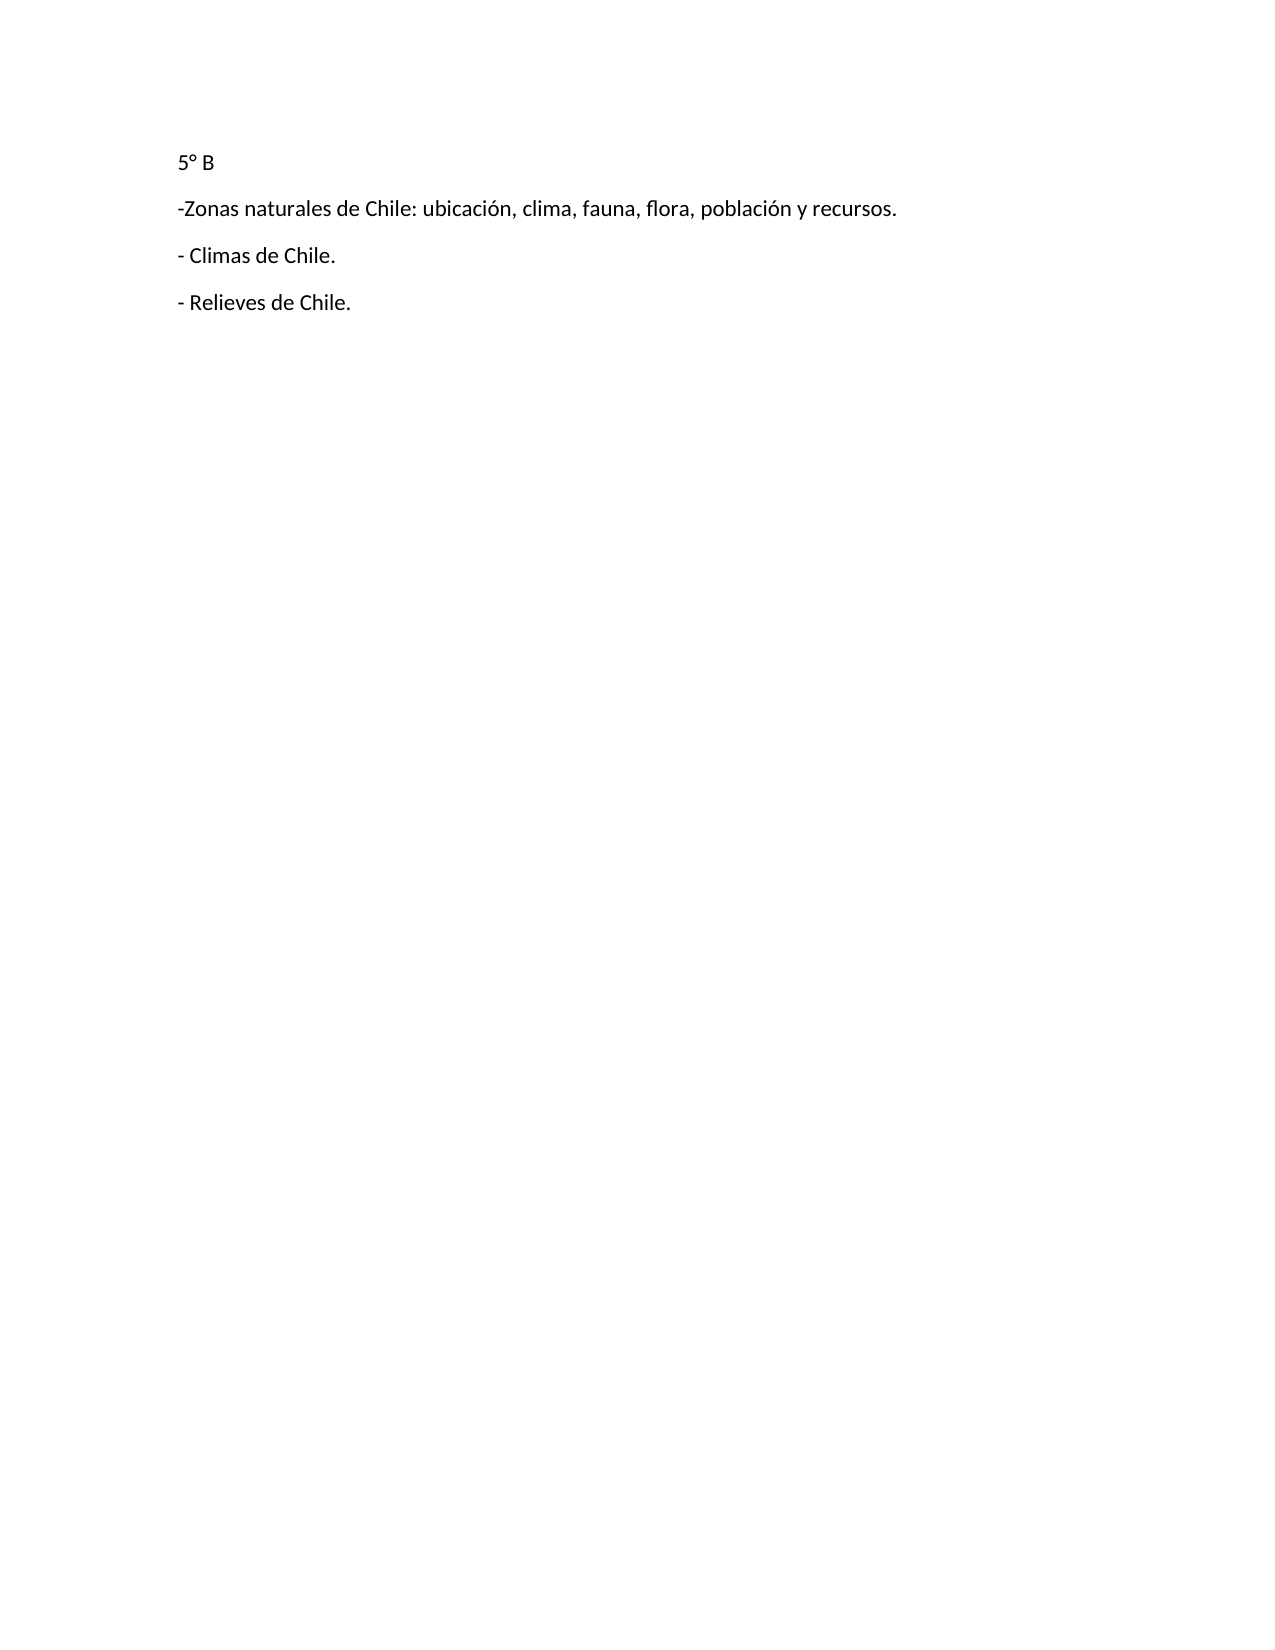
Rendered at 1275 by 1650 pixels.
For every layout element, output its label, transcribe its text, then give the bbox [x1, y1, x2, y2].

text - Climas de Chile. [177, 241, 1098, 269]
text -Zonas naturales de Chile: ubicación, clima, fauna, flora, población y recursos. [177, 194, 1098, 222]
text 5° B [177, 148, 1098, 176]
text - Relieves de Chile. [177, 288, 1098, 316]
